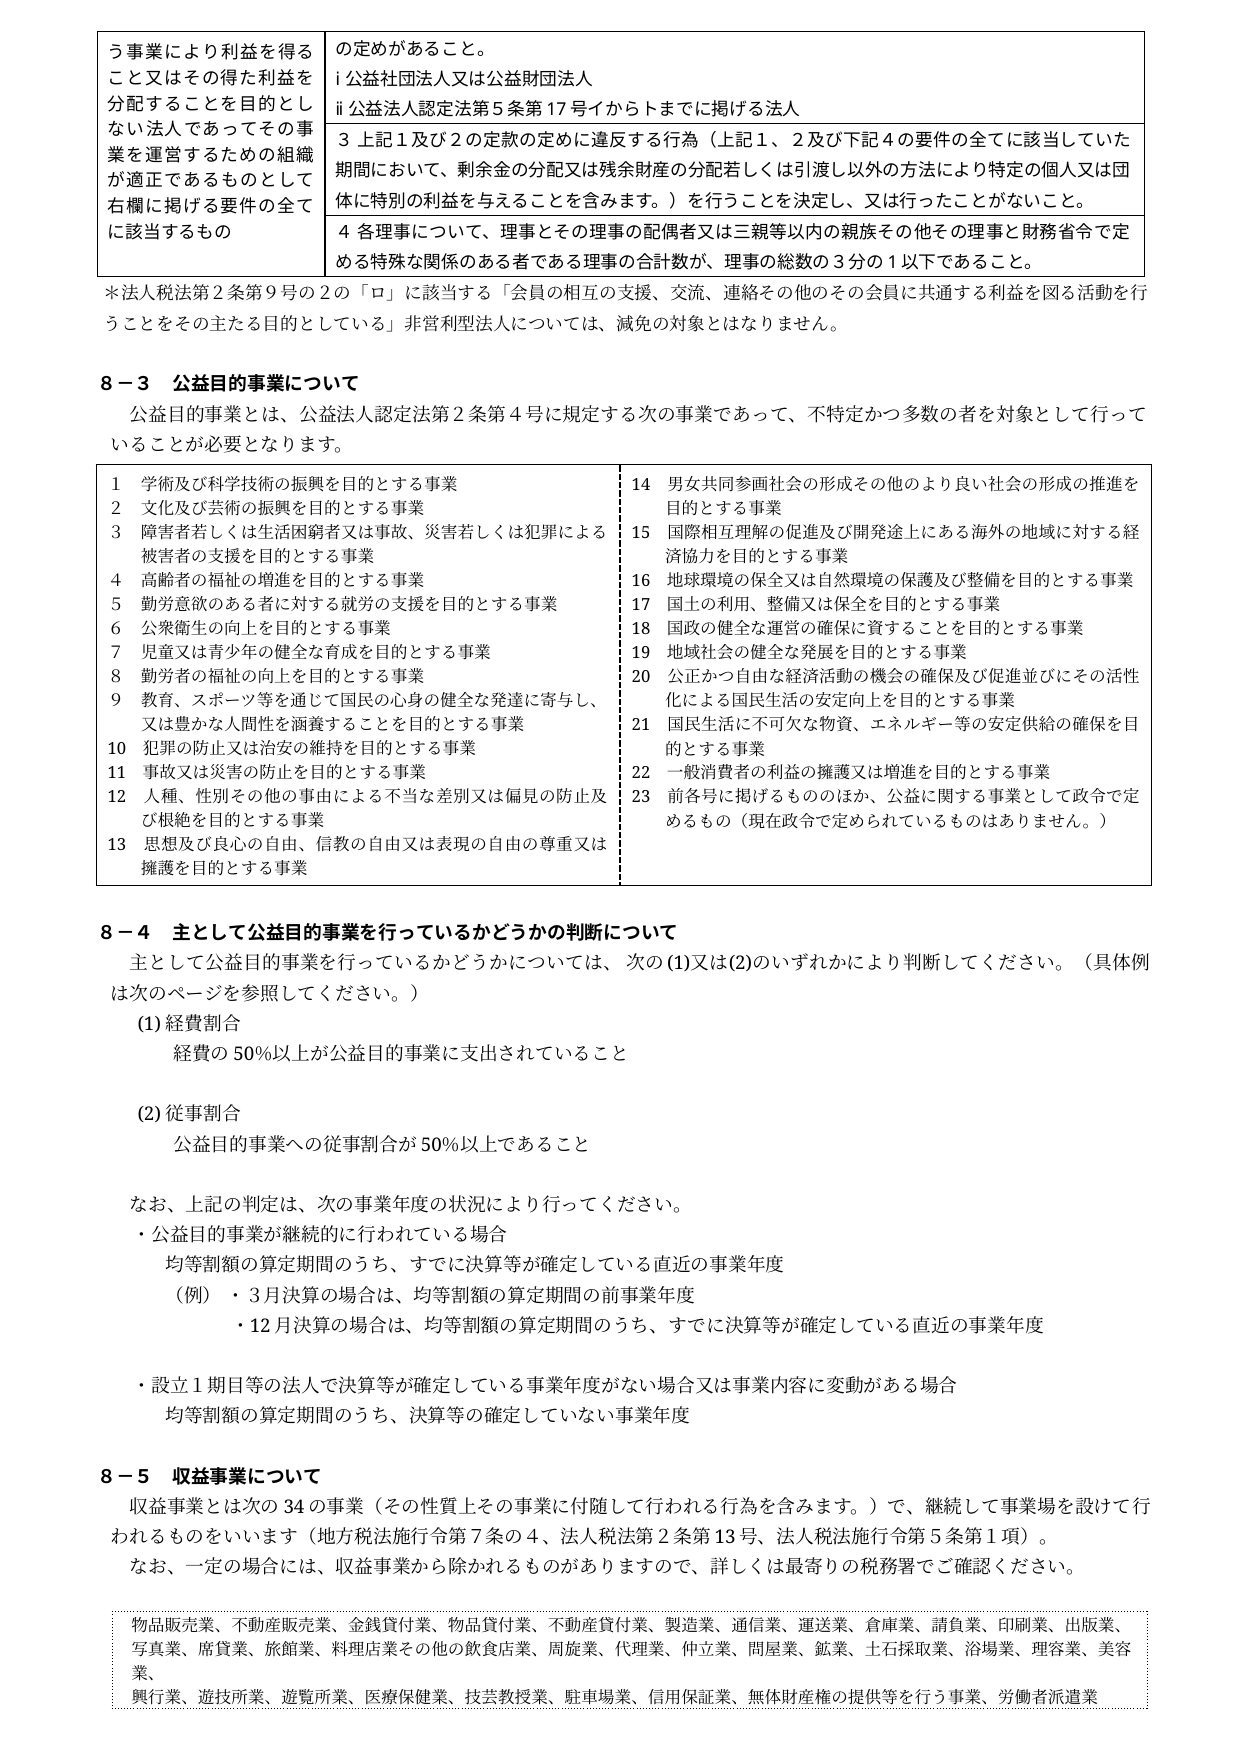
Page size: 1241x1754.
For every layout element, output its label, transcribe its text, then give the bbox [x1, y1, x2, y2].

text ・公益目的事業が継続的に行われている場合 [132, 1218, 1152, 1249]
table_cell ３ 上記１及び２の定款の定めに違反する行為（上記１、２及び下記４の要件の全てに該当していた期間において、剰余金の分配又は残余財産の分配若しくは引渡し以外の方法により特定の個人又は団体に特別の利益を与えることを含みます。）を行うことを決定し、又は行ったことがないこと。 [326, 124, 1144, 214]
text ＊法人税法第２条第９号の２の「ロ」に該当する「会員の相互の支援、交流、連絡その他のその会員に共通する利益を図る活動を行うことをその主たる目的としている」非営利型法人については、減免の対象とはなりません。 [103, 277, 1152, 337]
text 均等割額の算定期間のうち、すでに決算等が確定している直近の事業年度 [165, 1249, 1152, 1279]
text ・設立１期目等の法人で決算等が確定している事業年度がない場合又は事業内容に変動がある場合 [132, 1369, 1152, 1400]
table_header 物品販売業、不動産販売業、金銭貸付業、物品貸付業、不動産貸付業、製造業、通信業、運送業、倉庫業、請負業、印刷業、出版業、 写真業、席貸業、旅館業、料理店業その他の飲食店業、周旋業、代理業、仲立業、問屋業、鉱業、土石採取業、浴場業、理容業、美容業、 興行業、遊技所業、遊覧所業、医療保健業、技芸教授業、駐車場業、信用保証業、無体財産権の提供等を行う事業、労働者派遣業 [112, 1611, 1147, 1708]
text ８－４ 主として公益目的事業を行っているかどうかの判断について [97, 916, 1162, 947]
text （例） ・３月決算の場合は、均等割額の算定期間の前事業年度 [165, 1279, 1152, 1309]
text ・12月決算の場合は、均等割額の算定期間のうち、すでに決算等が確定している直近の事業年度 [231, 1309, 1152, 1339]
text なお、一定の場合には、収益事業から除かれるものがありますので、詳しくは最寄りの税務署でご確認ください。 [111, 1551, 1152, 1581]
text (2) 従事割合 [132, 1098, 1152, 1128]
table_cell ４ 各理事について、理事とその理事の配偶者又は三親等以内の親族その他その理事と財務省令で定める特殊な関係のある者である理事の合計数が、理事の総数の３分の1以下であること。 [326, 216, 1144, 276]
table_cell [326, 32, 1144, 123]
text ８－５ 収益事業について [97, 1460, 1152, 1490]
text (1) 経費割合 [132, 1007, 1152, 1037]
text 収益事業とは次の34の事業（その性質上その事業に付随して行われる行為を含みます。）で、継続して事業場を設けて行われるものをいいます（地方税法施行令第７条の４、法人税法第２条第13号、法人税法施行令第５条第１項）。 [111, 1490, 1152, 1551]
text なお、上記の判定は、次の事業年度の状況により行ってください。 [111, 1188, 1152, 1218]
text 公益目的事業への従事割合が50％以上であること [154, 1128, 1152, 1158]
text ８－３ 公益目的事業について [97, 368, 1152, 398]
table_header 14 男女共同参画社会の形成その他のより良い社会の形成の推進を目的とする事業 15 国際相互理解の促進及び開発途上にある海外の地域に対する経済協力を目的とする事業 16 地球環境の保全又は自然環境の保護及び整備を目的とする事業 17 国土の利用、整備又は保全を目的とする事業 18 国政の健全な運営の確保に資することを目的とする事業 19 地域社会の健全な発展を目的とする事業 20 公正かつ自由な経済活動の機会の確保及び促進並びにその活性化による国民生活の安定向上を目的とする事業 21 国民生活に不可欠な物資、エネルギー等の安定供給の確保を目的とする事業 22 一般消費者の利益の擁護又は増進を目的とする事業 23 前各号に掲げるもののほか、公益に関する事業として政令で定めるもの（現在政令で定められているものはありません。） [620, 465, 1151, 885]
text 主として公益目的事業を行っているかどうかについては、 次の(1)又は(2)のいずれかにより判断してください。（具体例は次のページを参照してください。） [111, 947, 1152, 1007]
text 公益目的事業とは、公益法人認定法第２条第４号に規定する次の事業であって、不特定かつ多数の者を対象として行っていることが必要となります。 [111, 398, 1152, 458]
text 経費の50％以上が公益目的事業に支出されていること [154, 1037, 1152, 1067]
table_header １ 学術及び科学技術の振興を目的とする事業 ２ 文化及び芸術の振興を目的とする事業 ３ 障害者若しくは生活困窮者又は事故、災害若しくは犯罪による被害者の支援を目的とする事業 ４ 高齢者の福祉の増進を目的とする事業 ５ 勤労意欲のある者に対する就労の支援を目的とする事業 ６ 公衆衛生の向上を目的とする事業 ７ 児童又は青少年の健全な育成を目的とする事業 ８ 勤労者の福祉の向上を目的とする事業 ９ 教育、スポーツ等を通じて国民の心身の健全な発達に寄与し、又は豊かな人間性を涵養することを目的とする事業 10 犯罪の防止又は治安の維持を目的とする事業 11 事故又は災害の防止を目的とする事業 12 人種、性別その他の事由による不当な差別又は偏見の防止及び根絶を目的とする事業 13 思想及び良心の自由、信教の自由又は表現の自由の尊重又は擁護を目的とする事業 [97, 465, 620, 885]
text 均等割額の算定期間のうち、決算等の確定していない事業年度 [165, 1400, 1152, 1430]
